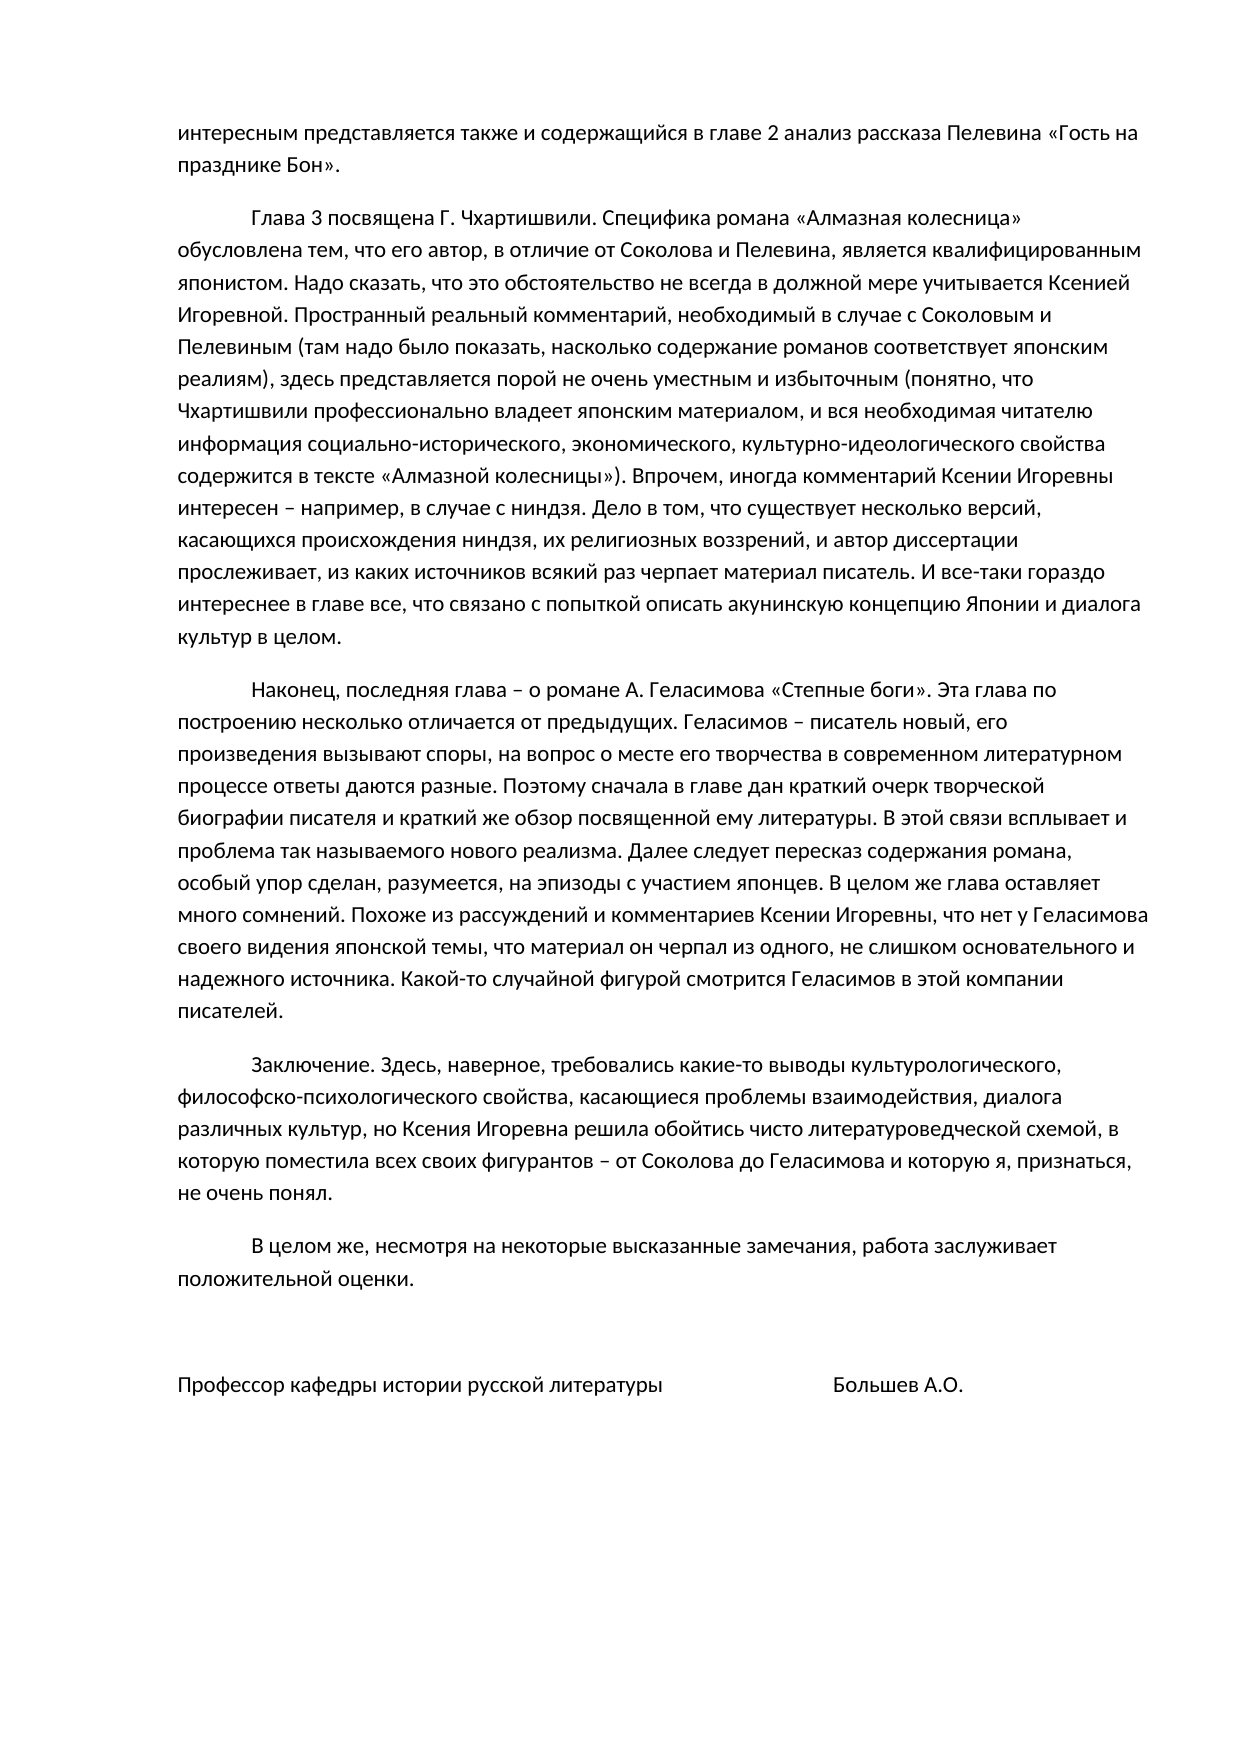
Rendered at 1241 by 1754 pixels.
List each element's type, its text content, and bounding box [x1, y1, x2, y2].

text Профессор кафедры истории русской литературы Большев А.О. [177, 1370, 1152, 1398]
text В целом же, несмотря на некоторые высказанные замечания, работа заслуживает положительной оценки. [177, 1231, 1152, 1292]
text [177, 118, 1152, 178]
text Заключение. Здесь, наверное, требовались какие-то выводы культурологического, философско-психологического свойства, касающиеся проблемы взаимодействия, диалога различных культур, но Ксения Игоревна решила обойтись чисто литературоведческой схемой, в которую поместила всех своих фигурантов – от Соколова до Геласимова и которую я, признаться, не очень понял. [177, 1050, 1152, 1206]
text Глава 3 посвящена Г. Чхартишвили. Специфика романа «Алмазная колесница» обусловлена тем, что его автор, в отличие от Соколова и Пелевина, является квалифицированным японистом. Надо сказать, что это обстоятельство не всегда в должной мере учитывается Ксенией Игоревной. Пространный реальный комментарий, необходимый в случае с Соколовым и Пелевиным (там надо было показать, насколько содержание романов соответствует японским реалиям), здесь представляется порой не очень уместным и избыточным (понятно, что Чхартишвили профессионально владеет японским материалом, и вся необходимая читателю информация социально-исторического, экономического, культурно-идеологического свойства содержится в тексте «Алмазной колесницы»). Впрочем, иногда комментарий Ксении Игоревны интересен – например, в случае с ниндзя. Дело в том, что существует несколько версий, касающихся происхождения ниндзя, их религиозных воззрений, и автор диссертации прослеживает, из каких источников всякий раз черпает материал писатель. И все-таки гораздо интереснее в главе все, что связано с попыткой описать акунинскую концепцию Японии и диалога культур в целом. [177, 203, 1152, 650]
text Наконец, последняя глава – о романе А. Геласимова «Степные боги». Эта глава по построению несколько отличается от предыдущих. Геласимов – писатель новый, его произведения вызывают споры, на вопрос о месте его творчества в современном литературном процессе ответы даются разные. Поэтому сначала в главе дан краткий очерк творческой биографии писателя и краткий же обзор посвященной ему литературы. В этой связи всплывает и проблема так называемого нового реализма. Далее следует пересказ содержания романа, особый упор сделан, разумеется, на эпизоды с участием японцев. В целом же глава оставляет много сомнений. Похоже из рассуждений и комментариев Ксении Игоревны, что нет у Геласимова своего видения японской темы, что материал он черпал из одного, не слишком основательного и надежного источника. Какой-то случайной фигурой смотрится Геласимов в этой компании писателей. [177, 675, 1152, 1025]
